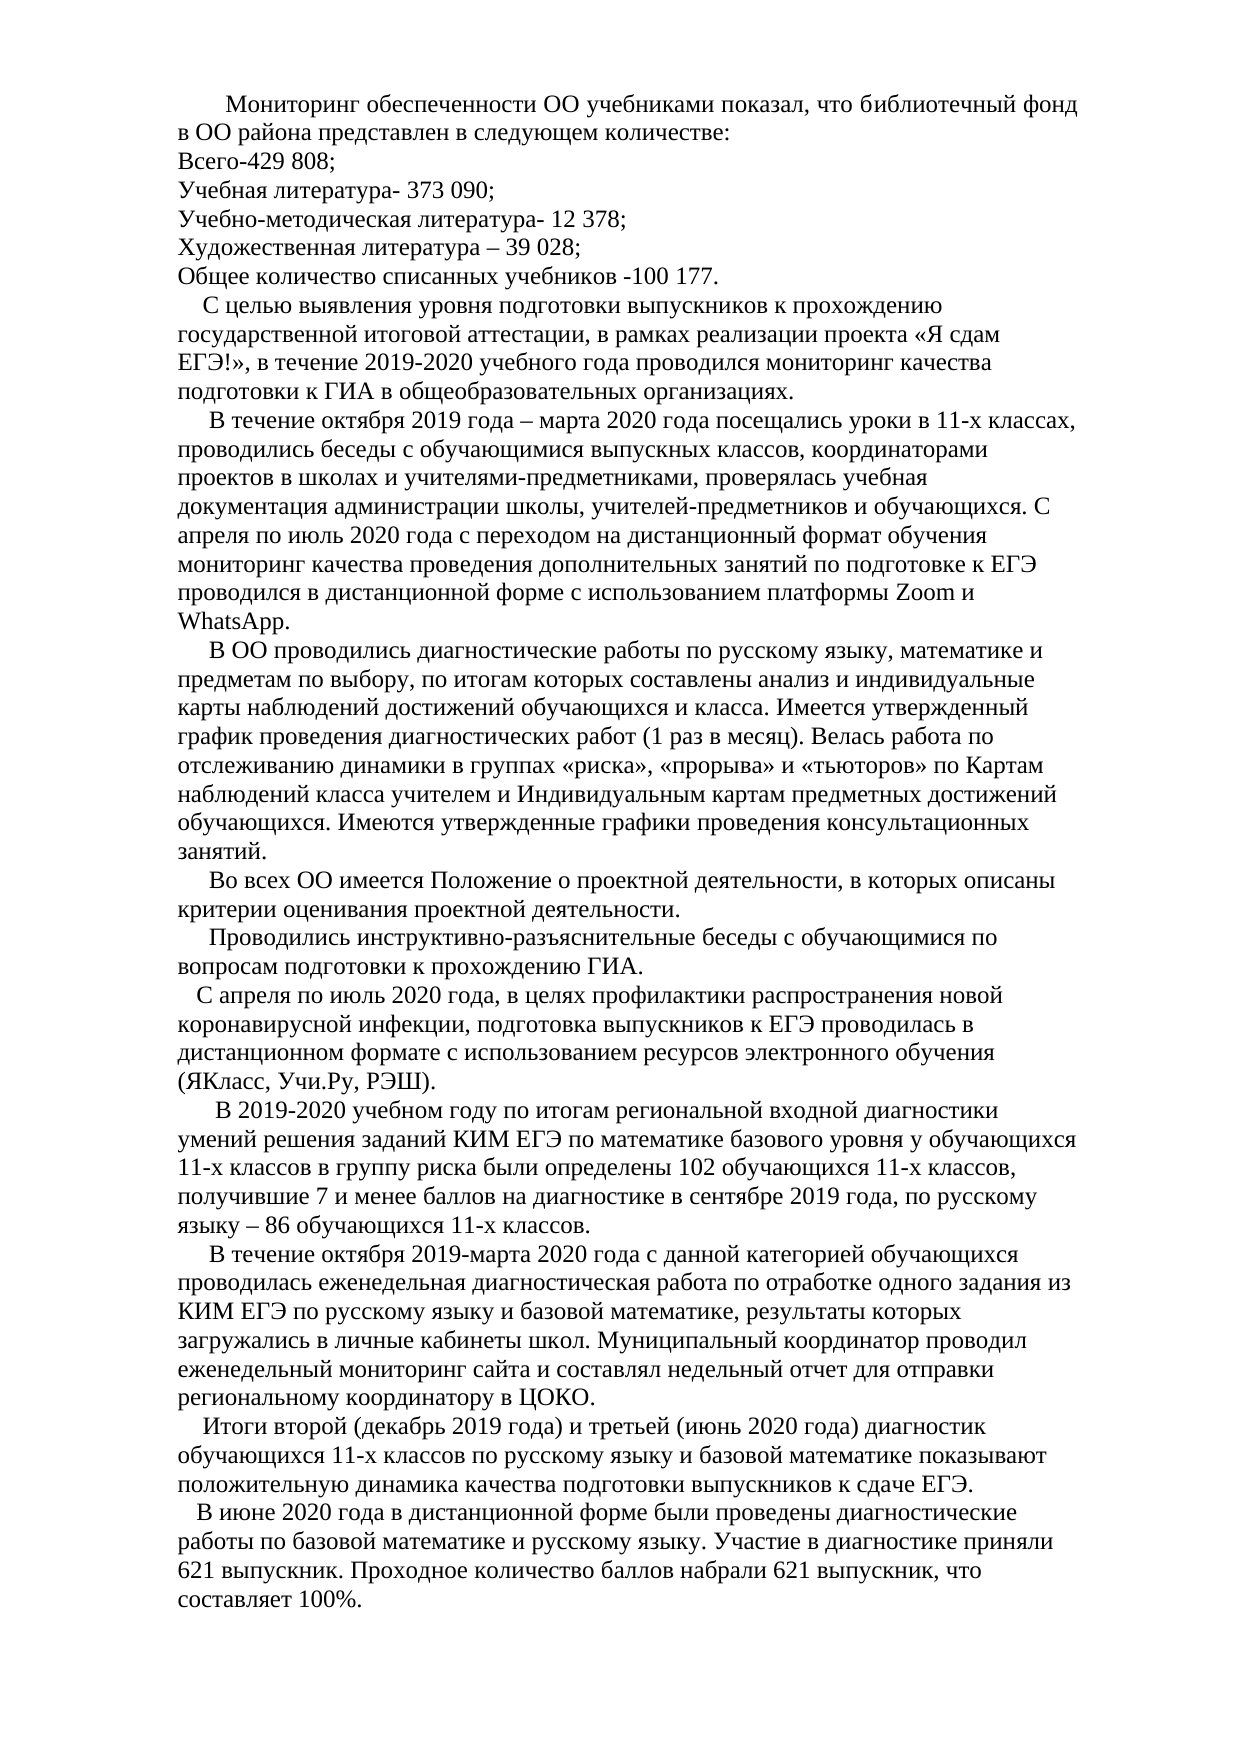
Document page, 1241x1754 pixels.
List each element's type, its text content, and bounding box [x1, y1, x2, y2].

text В 2019-2020 учебном году по итогам региональной входной диагностики умений решения заданий КИМ ЕГЭ по математике базового уровня у обучающихся 11-х классов в группу риска были определены 102 обучающихся 11-х классов, получившие 7 и менее баллов на диагностике в сентябре 2019 года, по русскому языку – 86 обучающихся 11-х классов. [177, 1095, 1078, 1239]
text С апреля по июль 2020 года, в целях профилактики распространения новой коронавирусной инфекции, подготовка выпускников к ЕГЭ проводилась в дистанционном формате с использованием ресурсов электронного обучения (ЯКласс, Учи.Ру, РЭШ). [177, 980, 1078, 1095]
text Учебно-методическая литература- 12 378; [177, 204, 1078, 232]
text В ОО проводились диагностические работы по русскому языку, математике и предметам по выбору, по итогам которых составлены анализ и индивидуальные карты наблюдений достижений обучающихся и класса. Имеется утвержденный график проведения диагностических работ (1 раз в месяц). Велась работа по отслеживанию динамики в группах «риска», «прорыва» и «тьюторов» по Картам наблюдений класса учителем и Индивидуальным картам предметных достижений обучающихся. Имеются утвержденные графики проведения консультационных занятий. [177, 635, 1078, 865]
text Учебная литература- 373 090; [177, 175, 1078, 204]
text Во всех ОО имеется Положение о проектной деятельности, в которых описаны критерии оценивания проектной деятельности. [177, 865, 1078, 922]
text В течение октября 2019 года – марта 2020 года посещались уроки в 11-х классах, проводились беседы с обучающимися выпускных классов, координаторами проектов в школах и учителями-предметниками, проверялась учебная документация администрации школы, учителей-предметников и обучающихся. С апреля по июль 2020 года с переходом на дистанционный формат обучения мониторинг качества проведения дополнительных занятий по подготовке к ЕГЭ проводился в дистанционной форме с использованием платформы Zoom и WhatsApp. [177, 405, 1078, 635]
text Мониторинг обеспеченности ОО учебниками показал, что библиотечный фонд в ОО района представлен в следующем количестве: [177, 89, 1078, 146]
text С целью выявления уровня подготовки выпускников к прохождению государственной итоговой аттестации, в рамках реализации проекта «Я сдам ЕГЭ!», в течение 2019-2020 учебного года проводился мониторинг качества подготовки к ГИА в общеобразовательных организациях. [177, 290, 1078, 405]
text Всего-429 808; [177, 146, 1078, 175]
text Общее количество списанных учебников -100 177. [177, 261, 1078, 290]
text В течение октября 2019-марта 2020 года с данной категорией обучающихся проводилась еженедельная диагностическая работа по отработке одного задания из КИМ ЕГЭ по русскому языку и базовой математике, результаты которых загружались в личные кабинеты школ. Муниципальный координатор проводил еженедельный мониторинг сайта и составлял недельный отчет для отправки региональному координатору в ЦОКО. [177, 1239, 1078, 1411]
text В июне 2020 года в дистанционной форме были проведены диагностические работы по базовой математике и русскому языку. Участие в диагностике приняли 621 выпускник. Проходное количество баллов набрали 621 выпускник, что составляет 100%. [177, 1497, 1078, 1612]
text Итоги второй (декабрь 2019 года) и третьей (июнь 2020 года) диагностик обучающихся 11-х классов по русскому языку и базовой математике показывают положительную динамика качества подготовки выпускников к сдаче ЕГЭ. [177, 1411, 1078, 1497]
text Проводились инструктивно-разъяснительные беседы с обучающимися по вопросам подготовки к прохождению ГИА. [177, 922, 1078, 980]
text Художественная литература – 39 028; [177, 232, 1078, 261]
